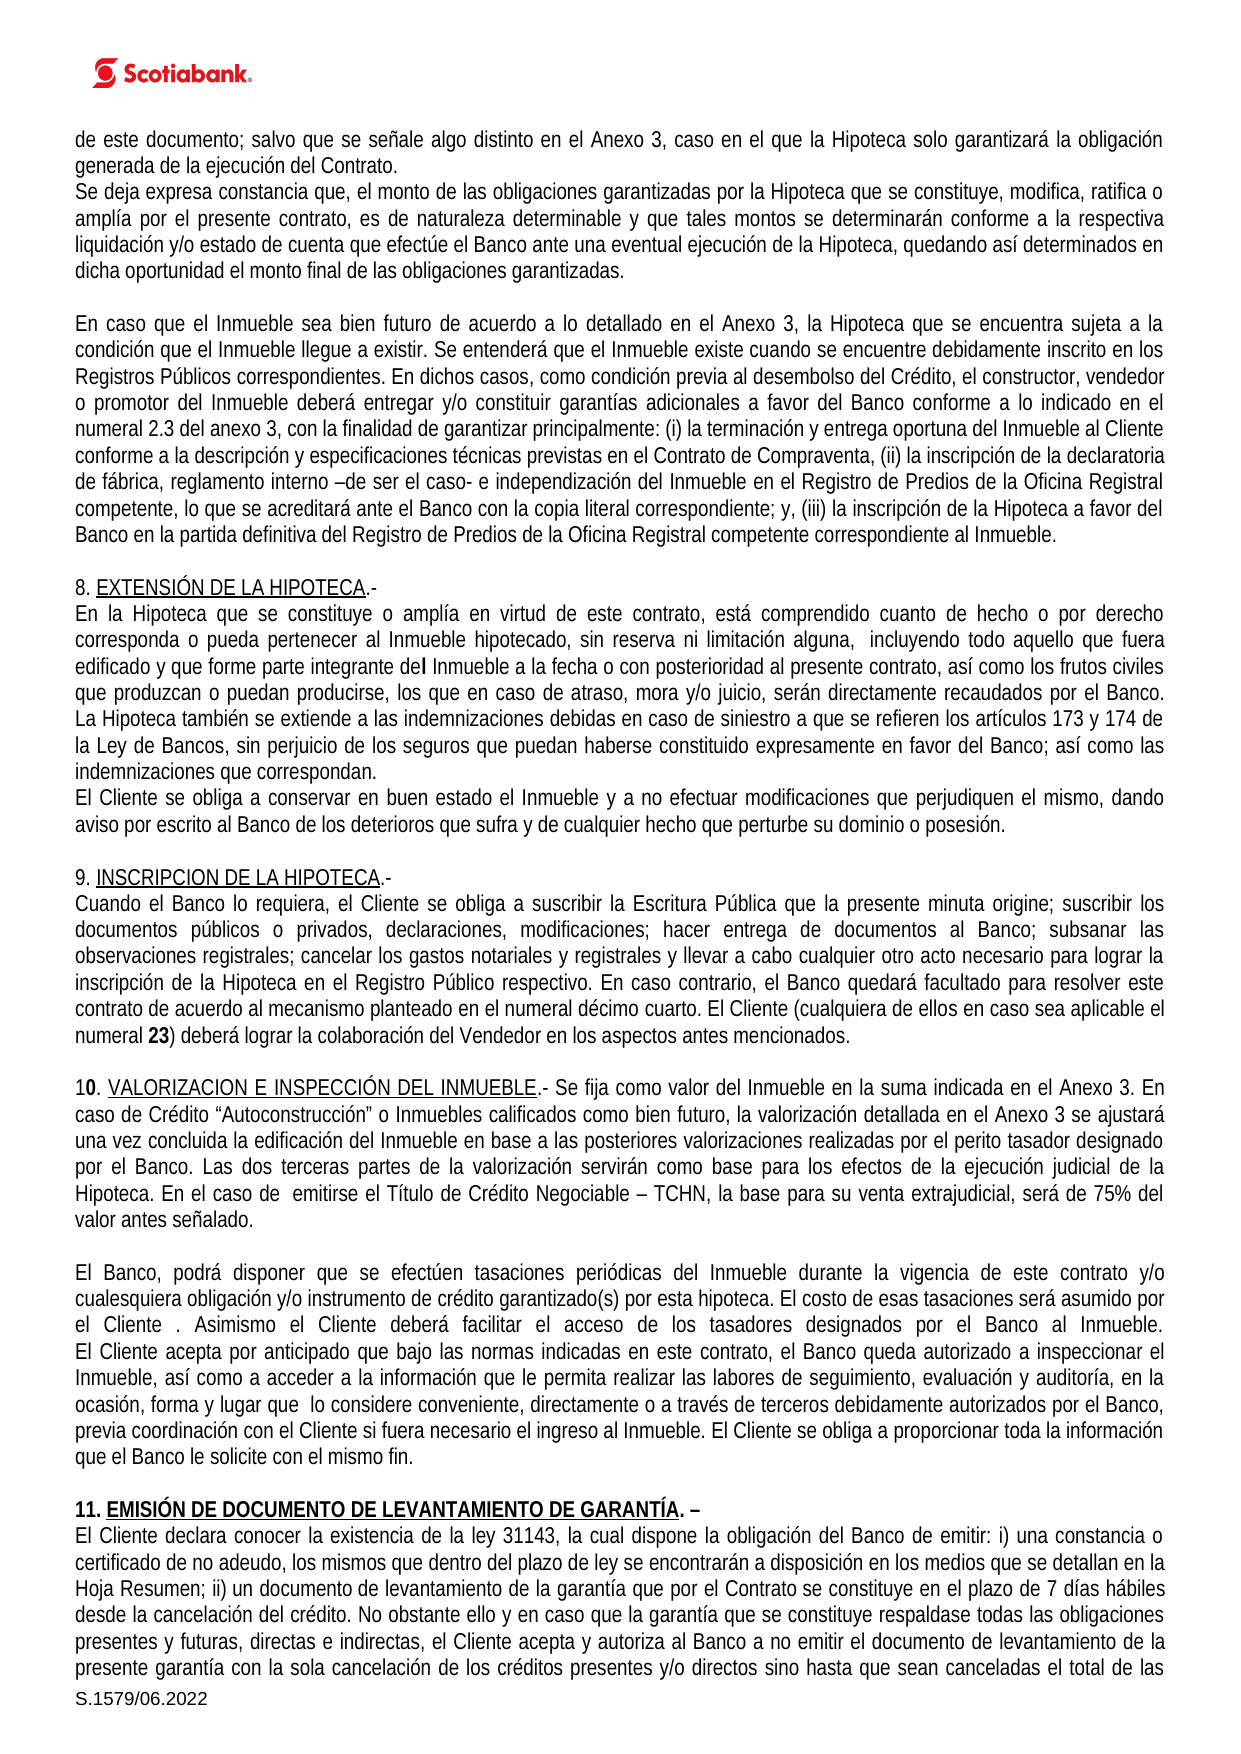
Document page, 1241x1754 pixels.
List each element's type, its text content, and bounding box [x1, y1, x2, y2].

text En caso que el Inmueble sea bien futuro de acuerdo a lo detallado en el Anexo 3, la Hipoteca que se encuentra sujeta a la condición que el Inmueble llegue a existir. Se entenderá que el Inmueble existe cuando se encuentre debidamente inscrito en los Registros Públicos correspondientes. En dichos casos, como condición previa al desembolso del Crédito, el constructor, vendedor o promotor del Inmueble deberá entregar y/o constituir garantías adicionales a favor del Banco conforme a lo indicado en el numeral 2.3 del anexo 3, con la finalidad de garantizar principalmente: (i) la terminación y entrega oportuna del Inmueble al Cliente conforme a la descripción y especificaciones técnicas previstas en el Contrato de Compraventa, (ii) la inscripción de la declaratoria de fábrica, reglamento interno –de ser el caso- e independización del Inmueble en el Registro de Predios de la Oficina Registral competente, lo que se acreditará ante el Banco con la copia literal correspondiente; y, (iii) la inscripción de la Hipoteca a favor del Banco en la partida definitiva del Registro de Predios de la Oficina Registral competente correspondiente al Inmueble. [75, 310, 1165, 547]
text En la Hipoteca que se constituye o amplía en virtud de este contrato, está comprendido cuanto de hecho o por derecho corresponda o pueda pertenecer al Inmueble hipotecado, sin reserva ni limitación alguna, incluyendo todo aquello que fuera edificado y que forme parte integrante del Inmueble a la fecha o con posterioridad al presente contrato, así como los frutos civiles que produzcan o puedan producirse, los que en caso de atraso, mora y/o juicio, serán directamente recaudados por el Banco. La Hipoteca también se extiende a las indemnizaciones debidas en caso de siniestro a que se refieren los artículos 173 y 174 de la Ley de Bancos, sin perjuicio de los seguros que puedan haberse constituido expresamente en favor del Banco; así como las indemnizaciones que correspondan. [75, 600, 1165, 784]
text 11. EMISIÓN DE DOCUMENTO DE LEVANTAMIENTO DE GARANTÍA. – [75, 1496, 1165, 1522]
picture [75, 45, 269, 102]
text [75, 126, 1165, 178]
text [75, 1522, 1165, 1680]
text 9. INSCRIPCION DE LA HIPOTECA.- [75, 863, 1165, 890]
text Cuando el Banco lo requiera, el Cliente se obliga a suscribir la Escritura Pública que la presente minuta origine; suscribir los documentos públicos o privados, declaraciones, modificaciones; hacer entrega de documentos al Banco; subsanar las observaciones registrales; cancelar los gastos notariales y registrales y llevar a cabo cualquier otro acto necesario para lograr la inscripción de la Hipoteca en el Registro Público respectivo. En caso contrario, el Banco quedará facultado para resolver este contrato de acuerdo al mecanismo planteado en el numeral décimo cuarto. El Cliente (cualquiera de ellos en caso sea aplicable el numeral 23) deberá lograr la colaboración del Vendedor en los aspectos antes mencionados. [75, 890, 1165, 1048]
text 10. VALORIZACION E INSPECCIÓN DEL INMUEBLE.- Se fija como valor del Inmueble en la suma indicada en el Anexo 3. En caso de Crédito “Autoconstrucción” o Inmuebles calificados como bien futuro, la valorización detallada en el Anexo 3 se ajustará una vez concluida la edificación del Inmueble en base a las posteriores valorizaciones realizadas por el perito tasador designado por el Banco. Las dos terceras partes de la valorización servirán como base para los efectos de la ejecución judicial de la Hipoteca. En el caso de emitirse el Título de Crédito Negociable – TCHN, la base para su venta extrajudicial, será de 75% del valor antes señalado. [75, 1074, 1165, 1232]
text Se deja expresa constancia que, el monto de las obligaciones garantizadas por la Hipoteca que se constituye, modifica, ratifica o amplía por el presente contrato, es de naturaleza determinable y que tales montos se determinarán conforme a la respectiva liquidación y/o estado de cuenta que efectúe el Banco ante una eventual ejecución de la Hipoteca, quedando así determinados en dicha oportunidad el monto final de las obligaciones garantizadas. [75, 178, 1165, 284]
text 8. EXTENSIÓN DE LA HIPOTECA.- [75, 573, 1165, 600]
text El Banco, podrá disponer que se efectúen tasaciones periódicas del Inmueble durante la vigencia de este contrato y/o cualesquiera obligación y/o instrumento de crédito garantizado(s) por esta hipoteca. El costo de esas tasaciones será asumido por el Cliente . Asimismo el Cliente deberá facilitar el acceso de los tasadores designados por el Banco al Inmueble. El Cliente acepta por anticipado que bajo las normas indicadas en este contrato, el Banco queda autorizado a inspeccionar el Inmueble, así como a acceder a la información que le permita realizar las labores de seguimiento, evaluación y auditoría, en la ocasión, forma y lugar que lo considere conveniente, directamente o a través de terceros debidamente autorizados por el Banco, previa coordinación con el Cliente si fuera necesario el ingreso al Inmueble. El Cliente se obliga a proporcionar toda la información que el Banco le solicite con el mismo fin. [75, 1259, 1165, 1469]
text El Cliente se obliga a conservar en buen estado el Inmueble y a no efectuar modificaciones que perjudiquen el mismo, dando aviso por escrito al Banco de los deterioros que sufra y de cualquier hecho que perturbe su dominio o posesión. [75, 784, 1165, 837]
